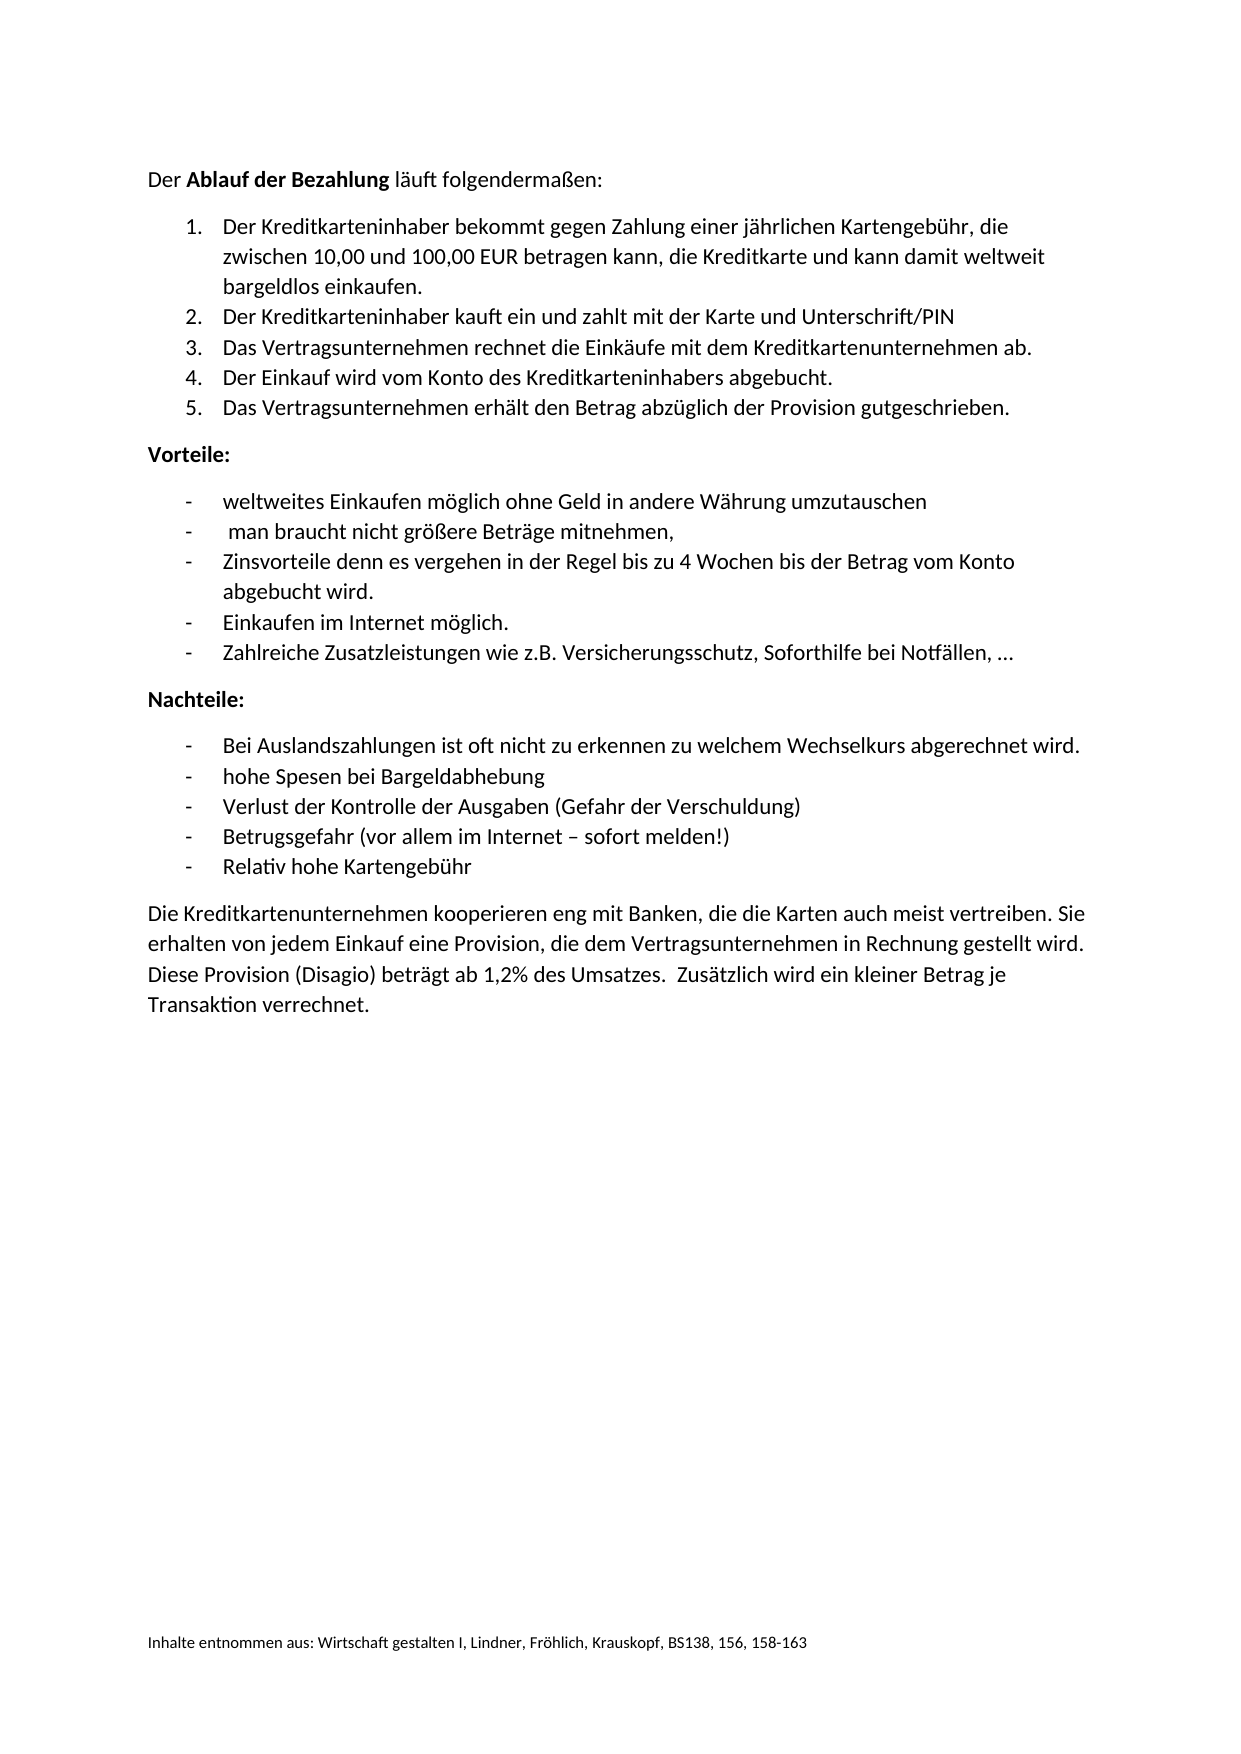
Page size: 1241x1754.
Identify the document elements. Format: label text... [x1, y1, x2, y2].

text Vorteile: [148, 440, 1093, 468]
list Betrugsgefahr (vor allem im Internet – sofort melden!) [185, 822, 1093, 850]
list Zinsvorteile denn es vergehen in der Regel bis zu 4 Wochen bis der Betrag vom Konto abgebucht wird. [185, 547, 1093, 606]
list Verlust der Kontrolle der Ausgaben (Gefahr der Verschuldung) [185, 792, 1093, 820]
list Der Kreditkarteninhaber bekommt gegen Zahlung einer jährlichen Kartengebühr, die zwischen 10,00 und 100,00 EUR betragen kann, die Kreditkarte und kann damit weltweit bargeldlos einkaufen. [185, 212, 1093, 300]
text Nachteile: [148, 685, 1093, 713]
list Zahlreiche Zusatzleistungen wie z.B. Versicherungsschutz, Soforthilfe bei Notfällen, … [185, 638, 1093, 666]
list Der Kreditkarteninhaber kauft ein und zahlt mit der Karte und Unterschrift/PIN [185, 302, 1093, 331]
list hohe Spesen bei Bargeldabhebung [185, 762, 1093, 790]
list man braucht nicht größere Beträge mitnehmen, [185, 517, 1093, 545]
list weltweites Einkaufen möglich ohne Geld in andere Währung umzutauschen [185, 487, 1093, 515]
list Der Einkauf wird vom Konto des Kreditkarteninhabers abgebucht. [185, 363, 1093, 391]
list Das Vertragsunternehmen rechnet die Einkäufe mit dem Kreditkartenunternehmen ab. [185, 333, 1093, 361]
list Das Vertragsunternehmen erhält den Betrag abzüglich der Provision gutgeschrieben. [185, 393, 1093, 421]
list Bei Auslandszahlungen ist oft nicht zu erkennen zu welchem Wechselkurs abgerechnet wird. [185, 732, 1093, 760]
text Der Ablauf der Bezahlung läuft folgendermaßen: [148, 165, 1093, 193]
list Einkaufen im Internet möglich. [185, 608, 1093, 636]
list Relativ hohe Kartengebühr [185, 852, 1093, 881]
text Die Kreditkartenunternehmen kooperieren eng mit Banken, die die Karten auch meist vertreiben. Sie erhalten von jedem Einkauf eine Provision, die dem Vertragsunternehmen in Rechnung gestellt wird. Diese Provision (Disagio) beträgt ab 1,2% des Umsatzes. Zusätzlich wird ein kleiner Betrag je Transaktion verrechnet. [148, 899, 1093, 1018]
